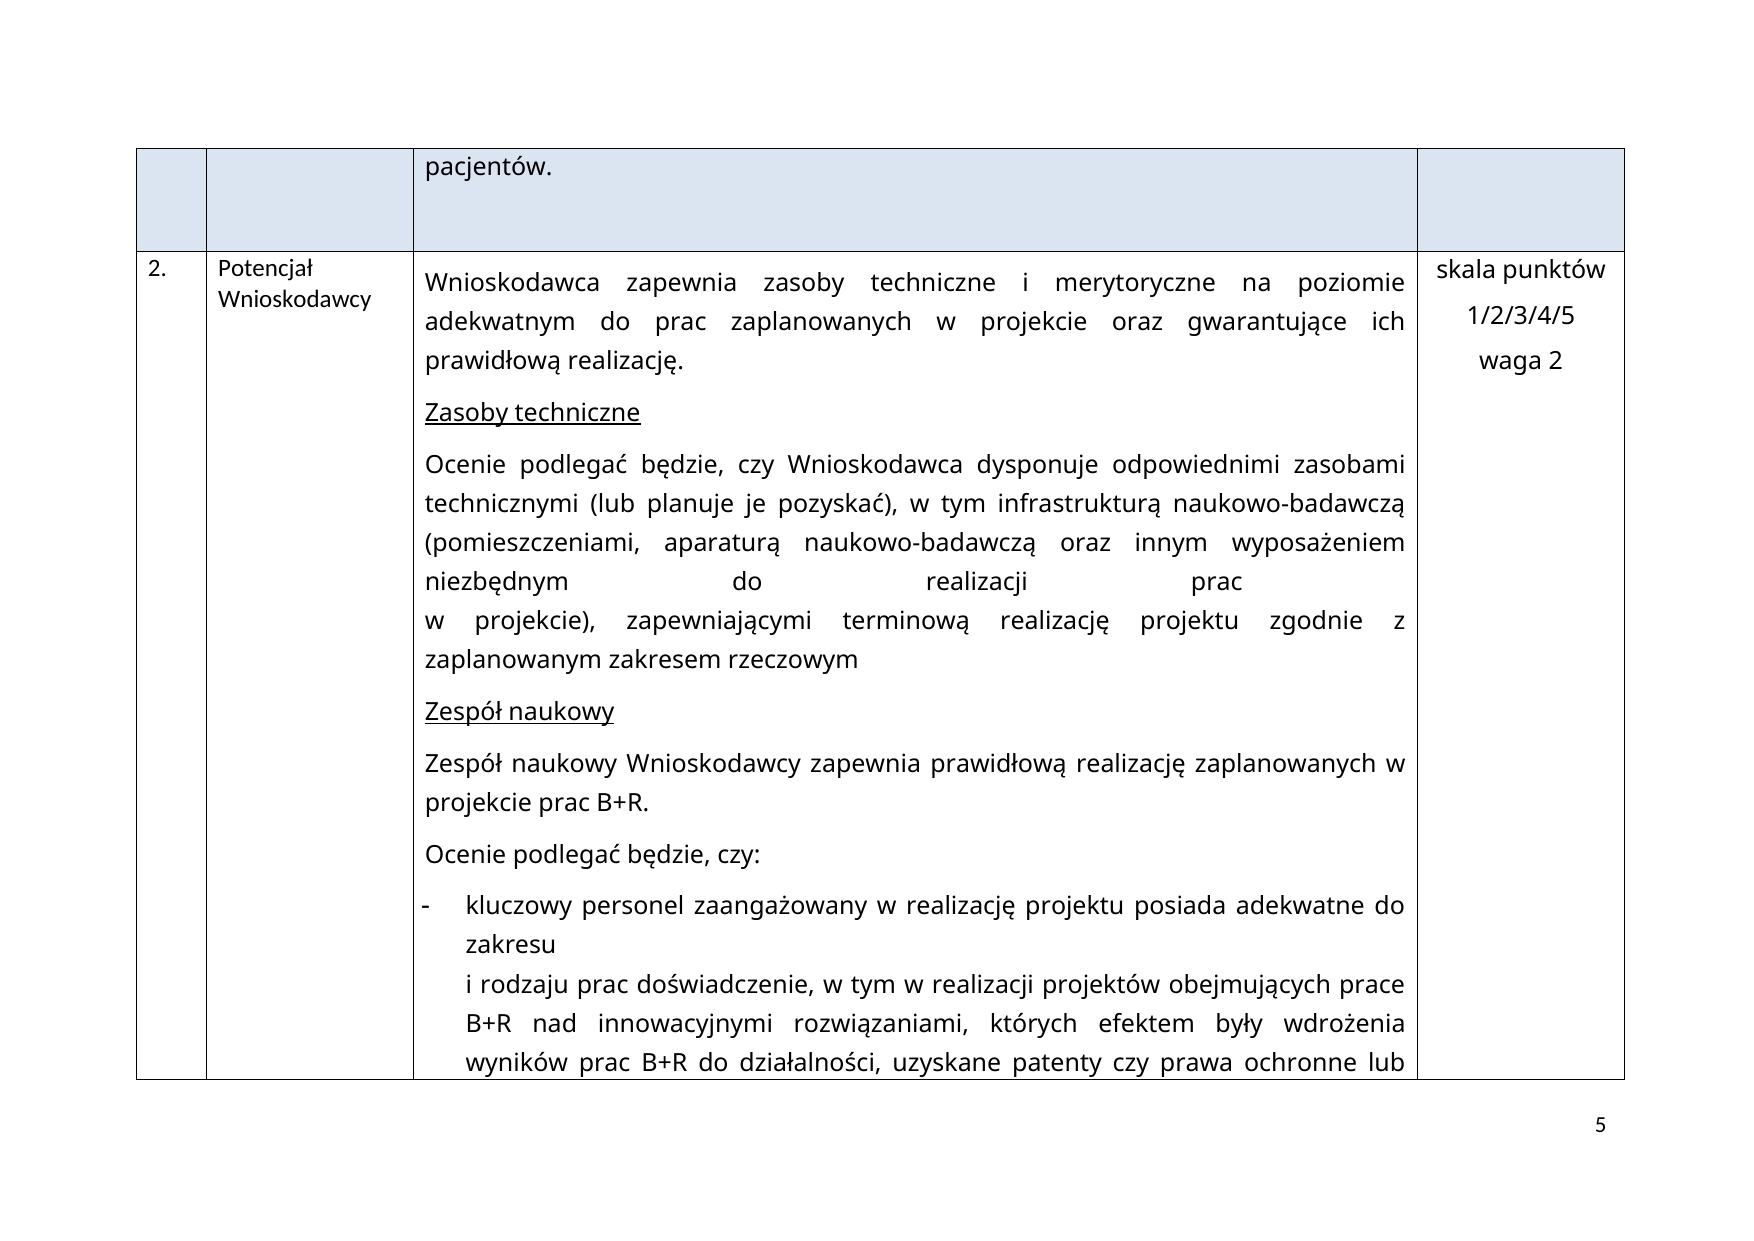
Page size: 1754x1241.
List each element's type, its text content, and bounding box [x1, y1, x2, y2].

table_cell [414, 149, 1417, 251]
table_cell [207, 149, 413, 251]
table_cell 2. [137, 252, 206, 1079]
table_cell 1. [137, 149, 206, 251]
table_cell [1418, 149, 1624, 251]
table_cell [414, 252, 1417, 1079]
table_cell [207, 252, 413, 1079]
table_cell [1418, 252, 1624, 1079]
